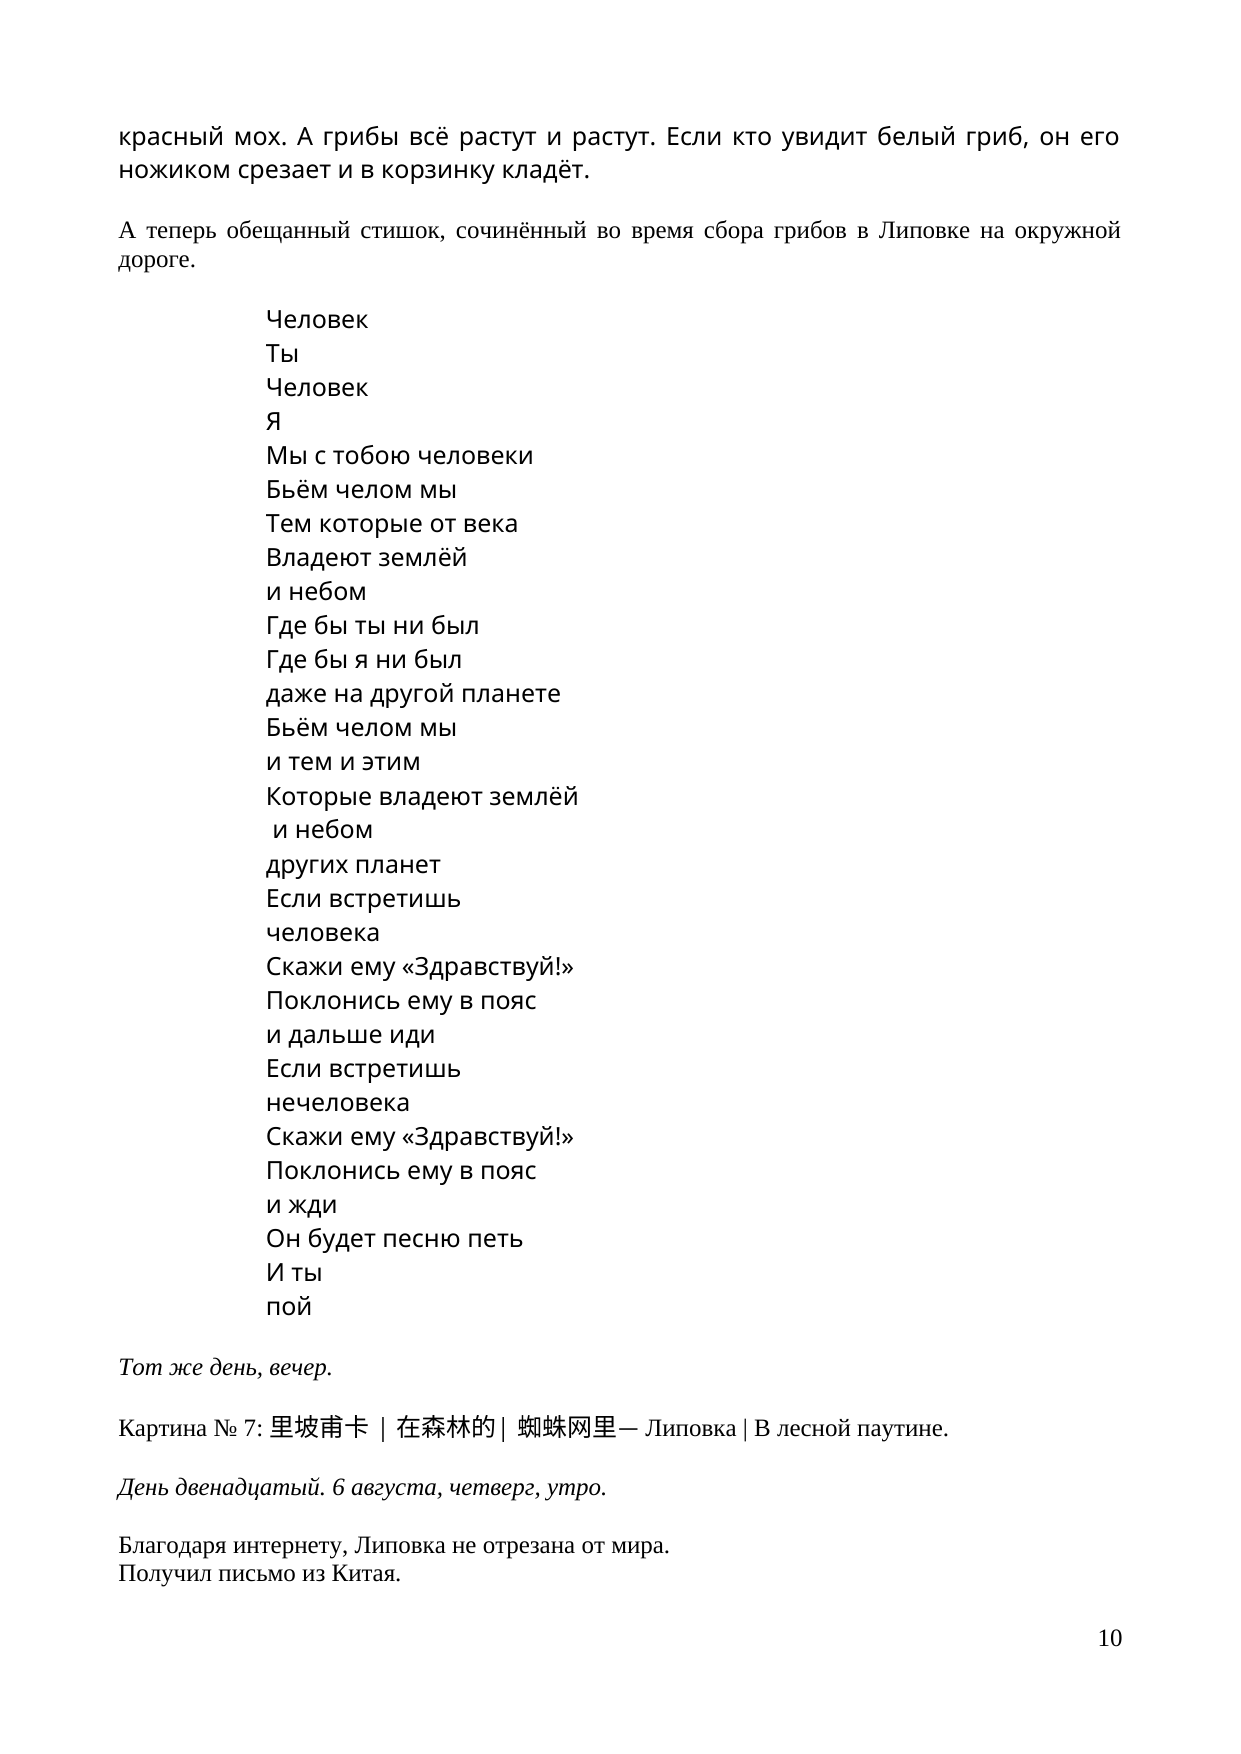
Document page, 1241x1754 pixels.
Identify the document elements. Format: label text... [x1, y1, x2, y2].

text человека [266, 914, 1122, 948]
text Ты [266, 335, 1122, 369]
text И ты [266, 1255, 1122, 1289]
text День двенадцатый. 6 августа, четверг, утро. [118, 1472, 1122, 1501]
text других планет [266, 846, 1122, 880]
text Если встретишь [266, 880, 1122, 914]
text Поклонись ему в пояс [266, 982, 1122, 1017]
text Картина № 7: 里坡甫卡 | 在森林的| 蜘蛛网里— Липовка | В лесной паутине. [118, 1409, 1122, 1443]
text Он будет песню петь [266, 1221, 1122, 1255]
text Если встретишь [266, 1051, 1122, 1085]
text Скажи ему «Здравствуй!» [266, 1119, 1122, 1153]
text даже на другой планете [266, 676, 1122, 710]
text и дальше иди [266, 1017, 1122, 1051]
text пой [266, 1289, 1122, 1323]
text Бьём челом мы [266, 710, 1122, 744]
text Где бы ты ни был [266, 608, 1122, 642]
text Человек [266, 301, 1122, 335]
text Тот же день, вечер. [118, 1352, 1122, 1381]
text и тем и этим [266, 744, 1122, 778]
text Которые владеют землёй [266, 778, 1122, 812]
text Мы с тобою человеки [266, 437, 1122, 472]
text Владеют землёй [266, 540, 1122, 574]
text Скажи ему «Здравствуй!» [266, 948, 1122, 982]
text Тем которые от века [266, 506, 1122, 540]
text и небом [266, 574, 1122, 608]
text и небом [266, 812, 1122, 846]
text Где бы я ни был [266, 642, 1122, 676]
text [118, 118, 1122, 186]
text А теперь обещанный стишок, сочинённый во время сбора грибов в Липовке на окружной дороге. [118, 215, 1122, 272]
text Поклонись ему в пояс [266, 1153, 1122, 1187]
text нечеловека [266, 1085, 1122, 1119]
text и жди [266, 1187, 1122, 1221]
text Получил письмо из Китая. [118, 1558, 1122, 1587]
text Бьём челом мы [266, 472, 1122, 506]
text Человек [266, 369, 1122, 403]
text Я [266, 403, 1122, 437]
text Благодаря интернету, Липовка не отрезана от мира. [118, 1530, 1122, 1558]
